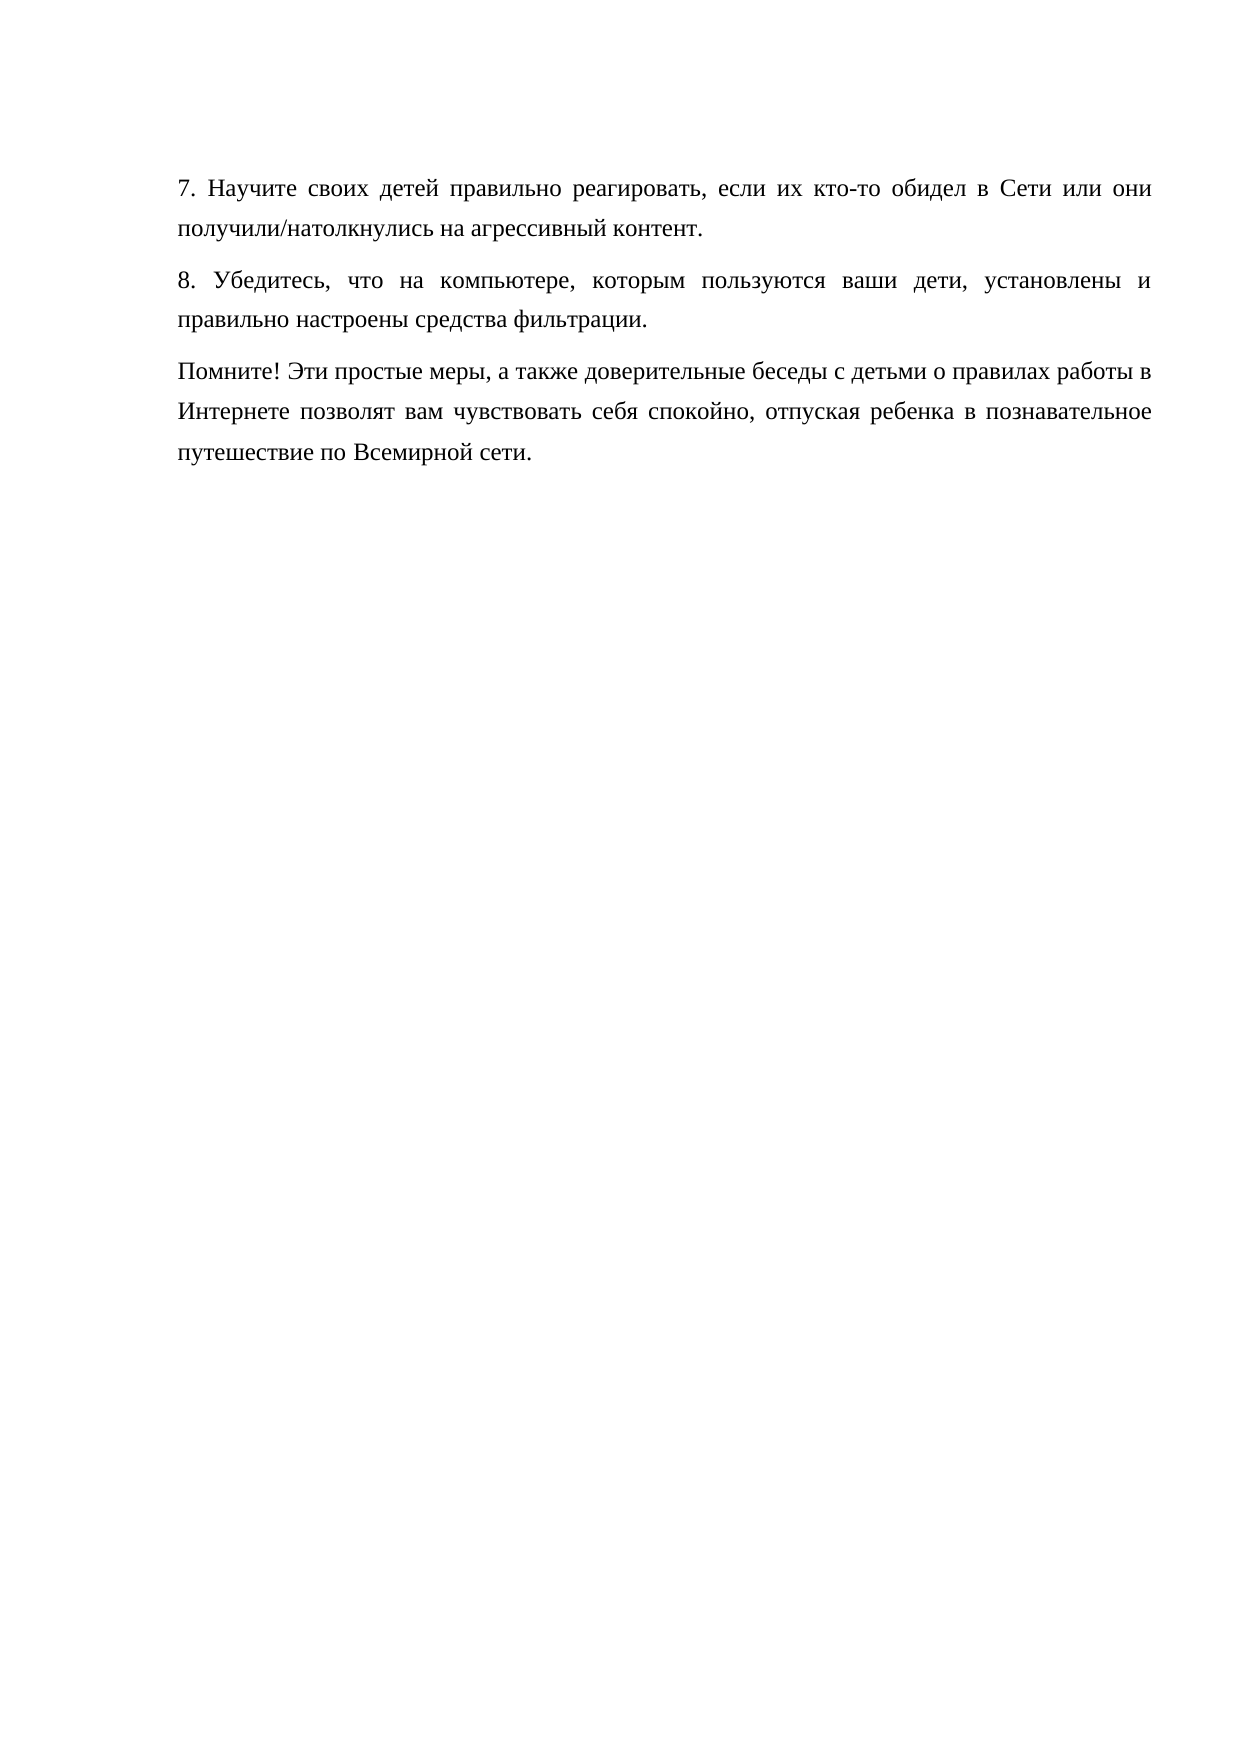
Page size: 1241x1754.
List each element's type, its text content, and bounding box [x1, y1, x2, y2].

list Убедитесь, что на компьютере, которым пользуются ваши дети, установлены и правильно настроены средства фильтрации. [177, 265, 1151, 333]
list Научите своих детей правильно реагировать, если их кто-то обидел в Сети или они получили/натолкнулись на агрессивный контент. [177, 173, 1153, 242]
text Помните! Эти простые меры, а также доверительные беседы с детьми о правилах работы в Интернете позволят вам чувствовать себя спокойно, отпуская ребенка в познавательное путешествие по Всемирной сети. [177, 356, 1152, 465]
